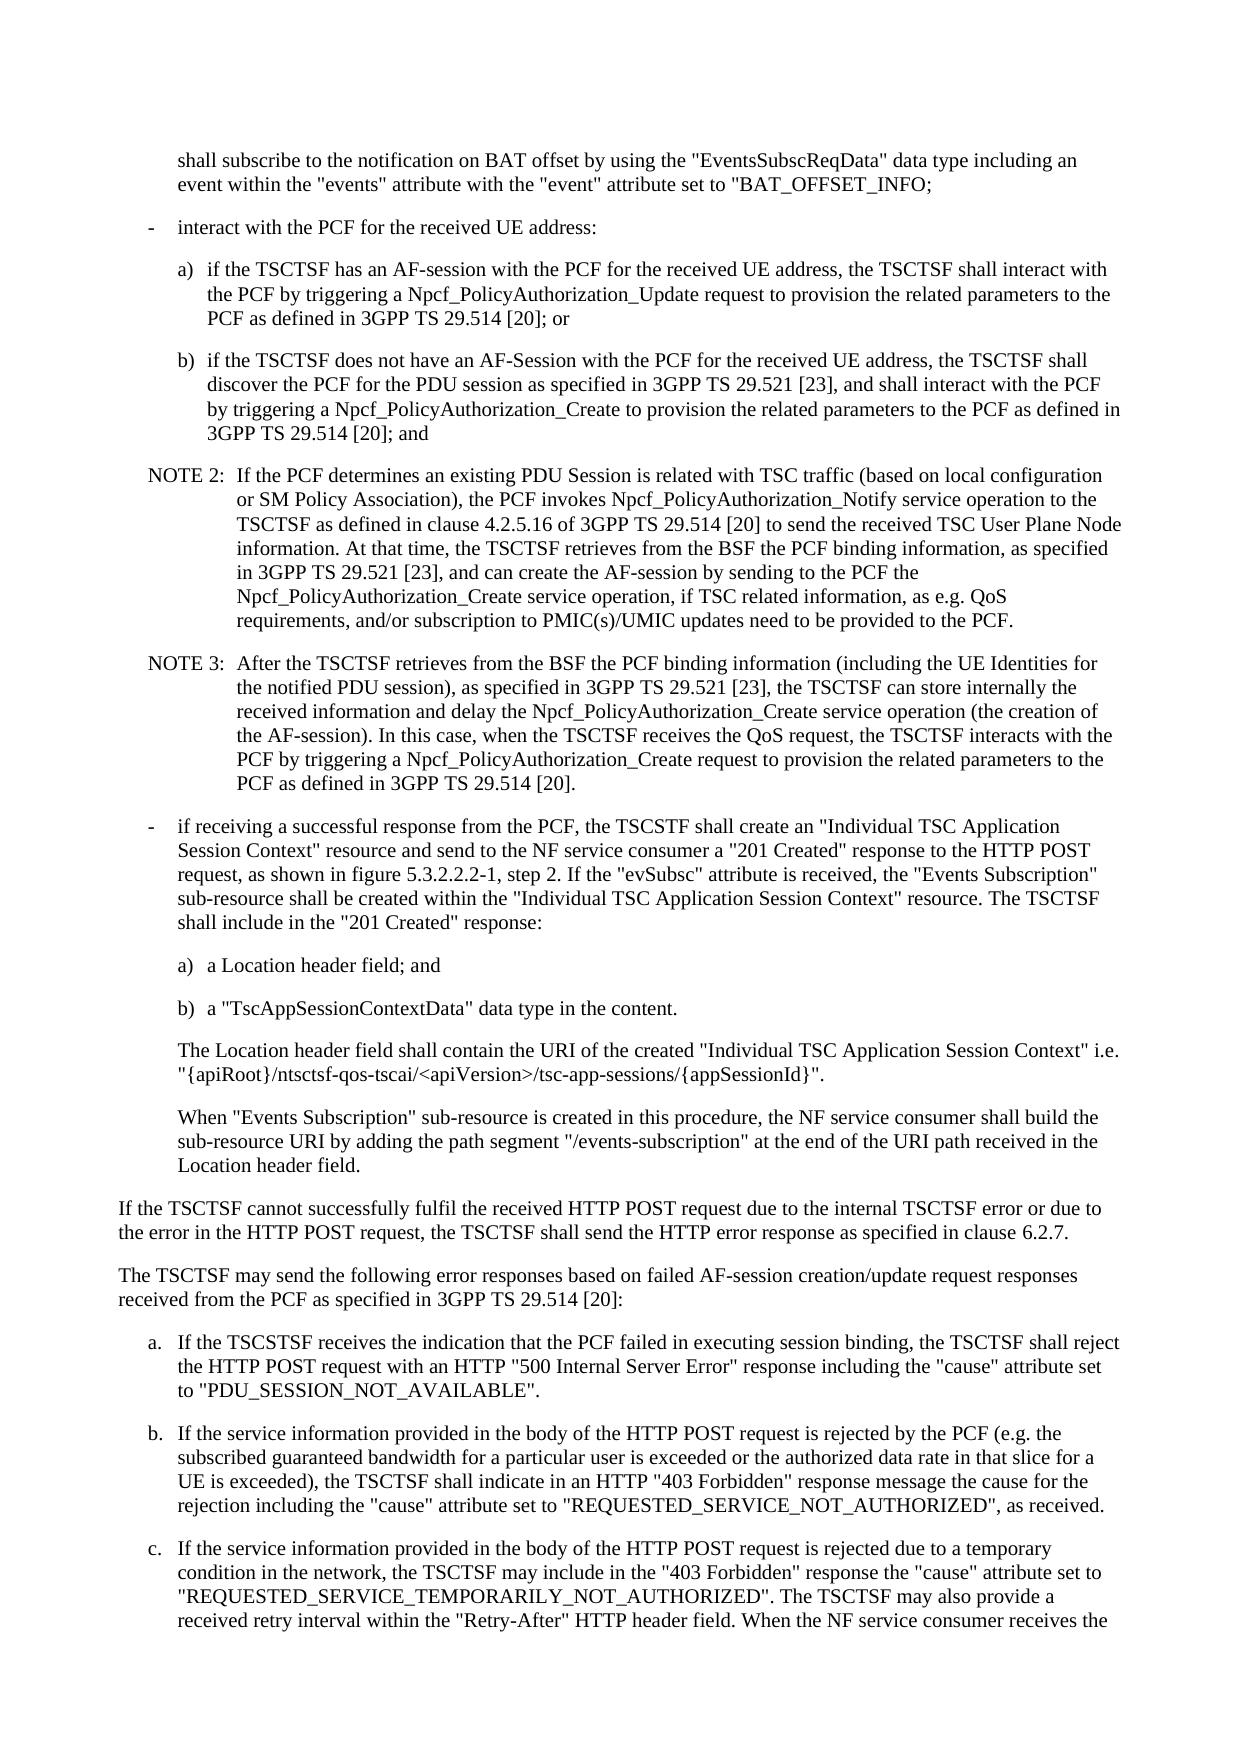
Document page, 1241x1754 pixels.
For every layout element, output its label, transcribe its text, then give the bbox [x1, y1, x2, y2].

text b) if the TSCTSF does not have an AF-Session with the PCF for the received UE address, the TSCTSF shall discover the PCF for the PDU session as specified in 3GPP TS 29.521 [23], and shall interact with the PCF by triggering a Npcf_PolicyAuthorization_Create to provision the related parameters to the PCF as defined in 3GPP TS 29.514 [20]; and [177, 348, 1122, 444]
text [148, 148, 1122, 196]
text If the TSCTSF cannot successfully fulfil the received HTTP POST request due to the internal TSCTSF error or due to the error in the HTTP POST request, the TSCTSF shall send the HTTP error response as specified in clause 6.2.7. [118, 1196, 1122, 1244]
text - interact with the PCF for the received UE address: [148, 214, 1122, 239]
text NOTE 3: After the TSCTSF retrieves from the BSF the PCF binding information (including the UE Identities for the notified PDU session), as specified in 3GPP TS 29.521 [23], the TSCTSF can store internally the received information and delay the Npcf_PolicyAuthorization_Create service operation (the creation of the AF-session). In this case, when the TSCTSF receives the QoS request, the TSCTSF interacts with the PCF by triggering a Npcf_PolicyAuthorization_Create request to provision the related parameters to the PCF as defined in 3GPP TS 29.514 [20]. [148, 651, 1122, 795]
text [148, 1536, 1122, 1632]
text a) a Location header field; and [177, 953, 1122, 977]
text NOTE 2: If the PCF determines an existing PDU Session is related with TSC traffic (based on local configuration or SM Policy Association), the PCF invokes Npcf_PolicyAuthorization_Notify service operation to the TSCTSF as defined in clause 4.2.5.16 of 3GPP TS 29.514 [20] to send the received TSC User Plane Node information. At that time, the TSCTSF retrieves from the BSF the PCF binding information, as specified in 3GPP TS 29.521 [23], and can create the AF-session by sending to the PCF the Npcf_PolicyAuthorization_Create service operation, if TSC related information, as e.g. QoS requirements, and/or subscription to PMIC(s)/UMIC updates need to be provided to the PCF. [148, 463, 1122, 632]
text a) if the TSCTSF has an AF-session with the PCF for the received UE address, the TSCTSF shall interact with the PCF by triggering a Npcf_PolicyAuthorization_Update request to provision the related parameters to the PCF as defined in 3GPP TS 29.514 [20]; or [177, 257, 1122, 329]
text b. If the service information provided in the body of the HTTP POST request is rejected by the PCF (e.g. the subscribed guaranteed bandwidth for a particular user is exceeded or the authorized data rate in that slice for a UE is exceeded), the TSCTSF shall indicate in an HTTP "403 Forbidden" response message the cause for the rejection including the "cause" attribute set to "REQUESTED_SERVICE_NOT_AUTHORIZED", as received. [148, 1421, 1122, 1517]
text - if receiving a successful response from the PCF, the TSCSTF shall create an "Individual TSC Application Session Context" resource and send to the NF service consumer a "201 Created" response to the HTTP POST request, as shown in figure 5.3.2.2.2-1, step 2. If the "evSubsc" attribute is received, the "Events Subscription" sub-resource shall be created within the "Individual TSC Application Session Context" resource. The TSCTSF shall include in the "201 Created" response: [148, 814, 1122, 934]
text The Location header field shall contain the URI of the created "Individual TSC Application Session Context" i.e. "{apiRoot}/ntsctsf-qos-tscai/<apiVersion>/tsc-app-sessions/{appSessionId}". [177, 1038, 1122, 1086]
text b) a "TscAppSessionContextData" data type in the content. [177, 996, 1122, 1019]
text The TSCTSF may send the following error responses based on failed AF-session creation/update request responses received from the PCF as specified in 3GPP TS 29.514 [20]: [118, 1263, 1122, 1311]
text a. If the TSCSTSF receives the indication that the PCF failed in executing session binding, the TSCTSF shall reject the HTTP POST request with an HTTP "500 Internal Server Error" response including the "cause" attribute set to "PDU_SESSION_NOT_AVAILABLE". [148, 1330, 1122, 1402]
text When "Events Subscription" sub-resource is created in this procedure, the NF service consumer shall build the sub-resource URI by adding the path segment "/events-subscription" at the end of the URI path received in the Location header field. [177, 1105, 1122, 1177]
